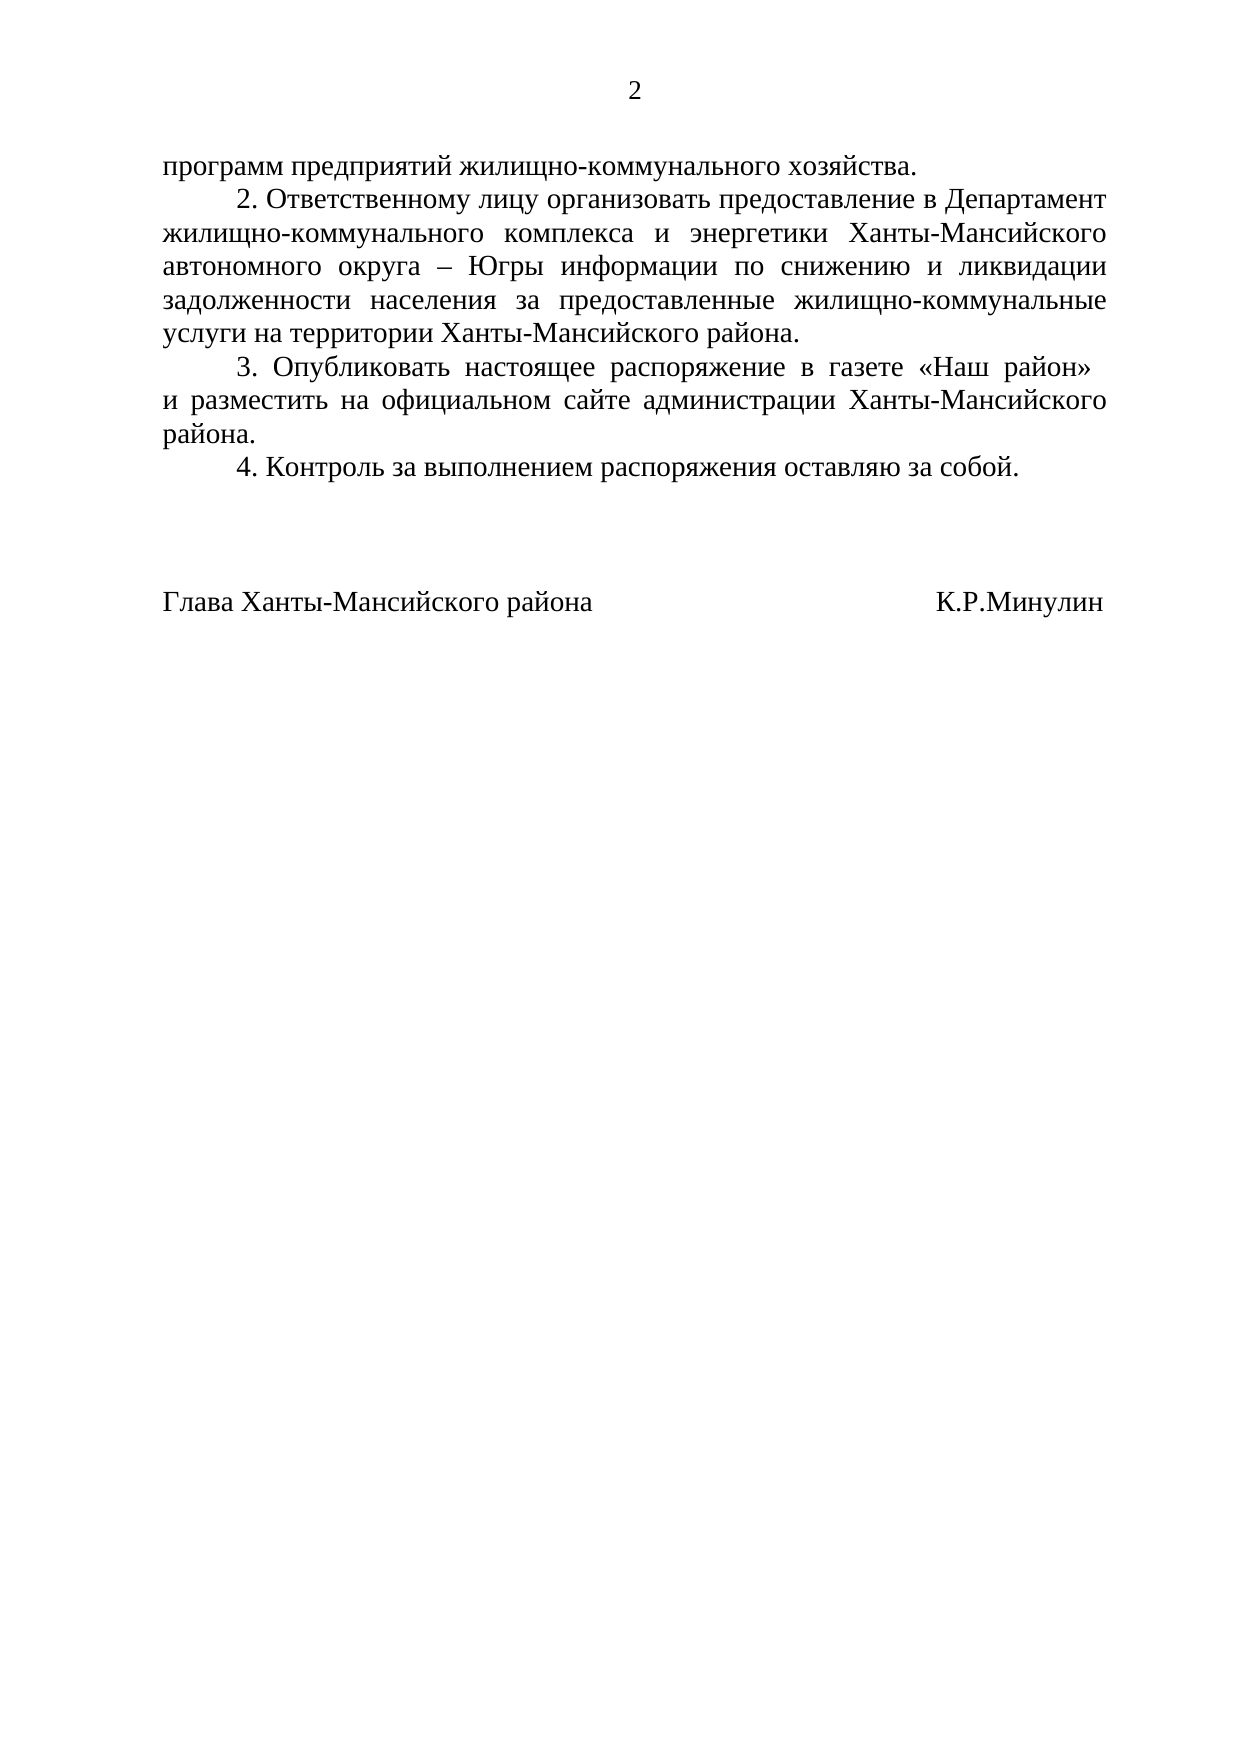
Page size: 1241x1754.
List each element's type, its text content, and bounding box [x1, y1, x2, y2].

text 3. Опубликовать настоящее распоряжение в газете «Наш район» и разместить на официальном сайте администрации Ханты-Мансийского района. [162, 349, 1107, 449]
text 2. Ответственному лицу организовать предоставление в Департамент жилищно-коммунального комплекса и энергетики Ханты-Мансийского автономного округа – Югры информации по снижению и ликвидации задолженности населения за предоставленные жилищно-коммунальные услуги на территории Ханты-Мансийского района. [162, 181, 1107, 349]
text программ предприятий жилищно-коммунального хозяйства. [162, 148, 1107, 181]
text 4. Контроль за выполнением распоряжения оставляю за собой. [162, 449, 1107, 483]
text Глава Ханты-Мансийского района К.Р.Минулин [162, 584, 1107, 617]
